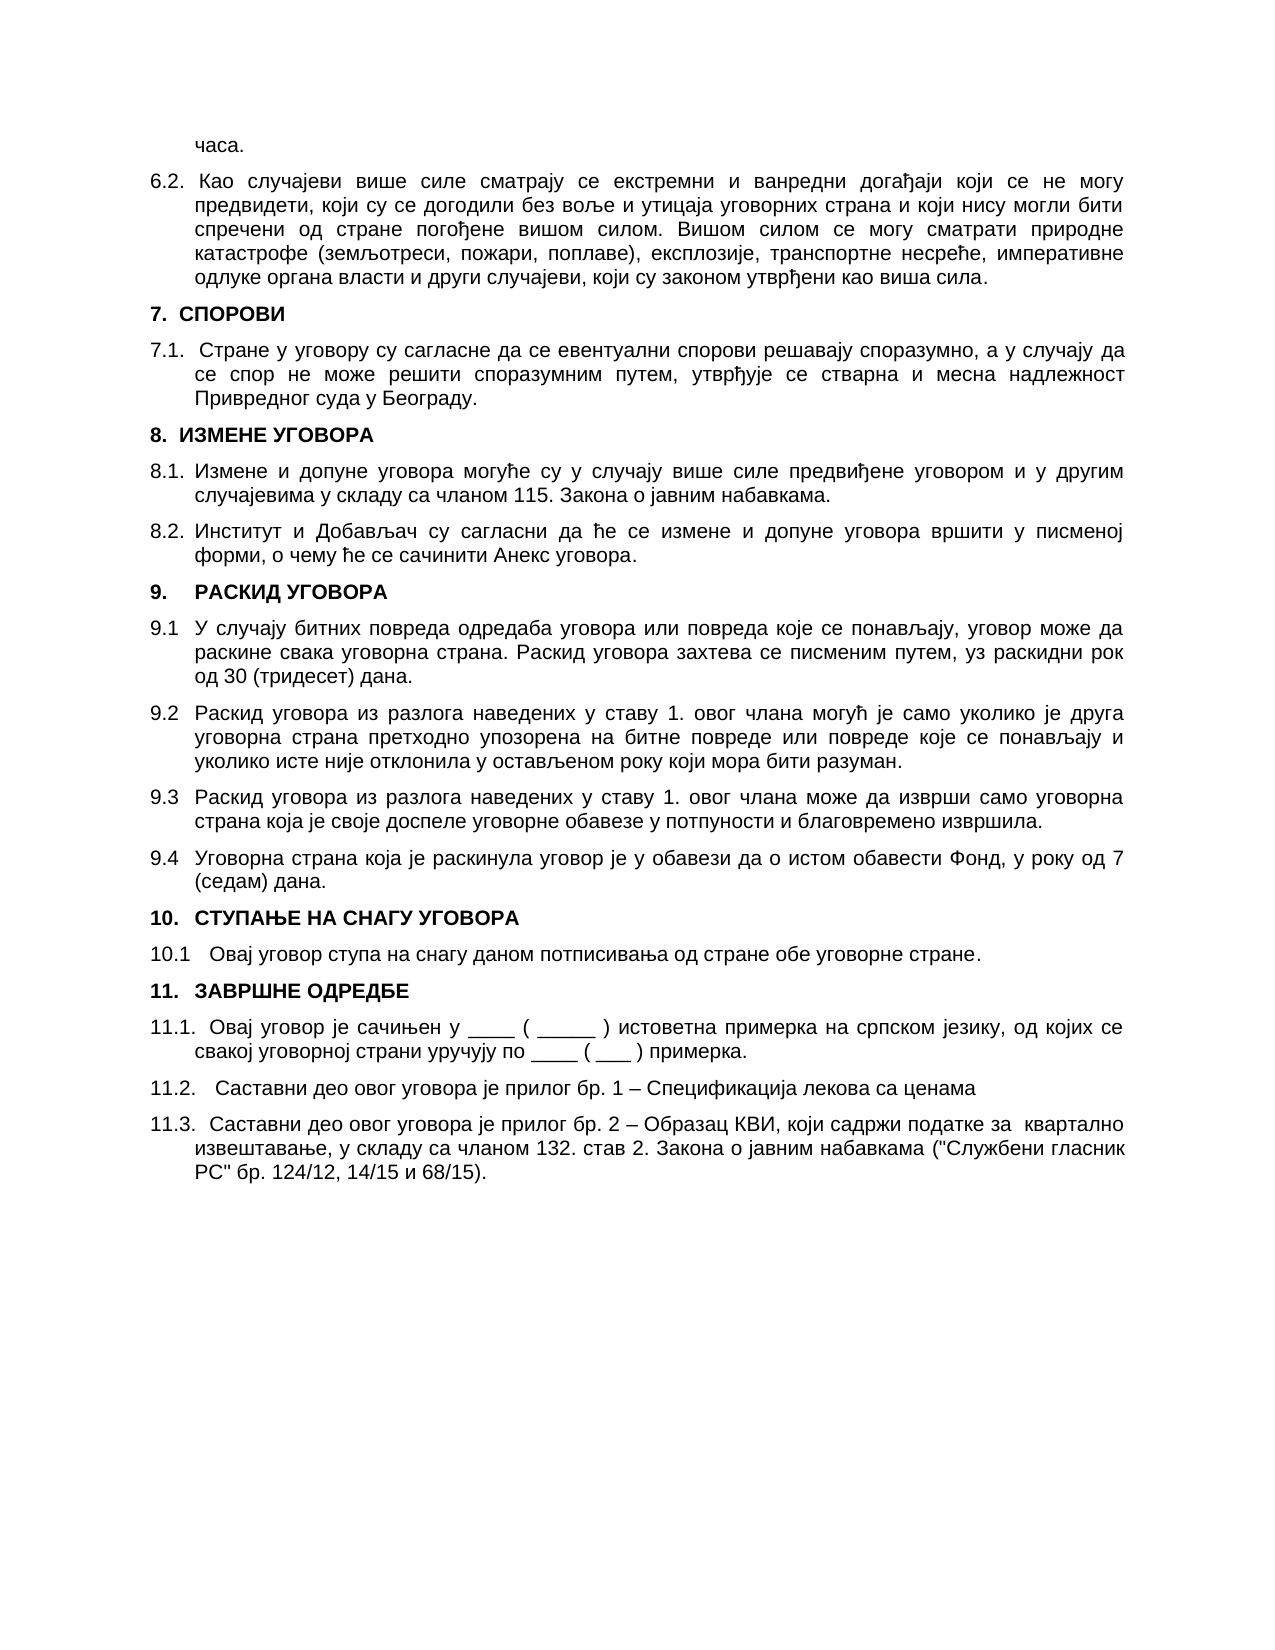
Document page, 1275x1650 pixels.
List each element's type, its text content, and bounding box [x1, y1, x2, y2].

text 7.1. Стране у уговору су сагласне да се евентуални спорови решавају споразумно, а у случају да се спор не може решити споразумним путем, утврђује се стварна и месна надлежност Привредног суда у Београду. [150, 338, 1125, 410]
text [150, 133, 1125, 157]
list Овај уговор је сачињен у ____ ( _____ ) истоветна примерка на српском језику, од којих се свакој уговорној страни уручују по ____ ( ___ ) примерка. [150, 1015, 1125, 1063]
list Институт и Добављач су сагласни да ће се измене и допуне уговора вршити у писменој форми, о чему ће се сачинити Анекс уговора. [150, 519, 1125, 567]
text 7. СПОРОВИ [150, 302, 1125, 326]
list У случају битних повреда одредаба уговора или повреда које се понављају, уговор може да раскине свака уговорна страна. Раскид уговора захтева се писменим путем, уз раскидни рок од 30 (тридесет) дана. [150, 616, 1125, 688]
list СТУПАЊЕ НА СНАГУ УГОВОРА [150, 906, 1125, 930]
list РАСКИД УГОВОРА [150, 580, 1125, 604]
list Уговорна страна која је раскинула уговор је у обавези да о истом обавести Фонд, у року од 7 (седам) дана. [150, 845, 1125, 893]
list ЗАВРШНЕ ОДРЕДБЕ [150, 979, 1125, 1003]
text 6.2. Као случајеви више силе сматрају се екстремни и ванредни догађаји који се не могу предвидети, који су се догодили без воље и утицаја уговорних страна и који нису могли бити спречени од стране погођене вишом силом. Вишом силом се могу сматрати природне катастрофе (земљотреси, пожари, поплаве), експлозије, транспортне несреће, императивне одлуке органа власти и други случајеви, који су законом утврђени као виша сила. [150, 169, 1125, 289]
list Овај уговор ступа на снагу даном потписивања од стране обе уговорне стране. [150, 942, 1125, 966]
list Раскид уговора из разлога наведених у ставу 1. овог члана могућ је само уколико је друга уговорна страна претходно упозорена на битне повреде или повреде које се понављају и уколико исте није отклонила у остављеном року који мора бити разуман. [150, 701, 1125, 772]
list Саставни део овог уговора је прилог бр. 2 – Образац КВИ, који садржи податке за квартално извештавање, у складу са чланом 132. став 2. Закона о јавним набавкама ("Службени гласник РС" бр. 124/12, 14/15 и 68/15). [150, 1112, 1125, 1184]
list Саставни део овог уговора је прилог бр. 1 – Спецификација лекова са ценама [150, 1076, 1125, 1099]
text 8. ИЗМЕНЕ УГОВОРА [150, 422, 1125, 446]
list Измене и допуне уговора могуће су у случају више силе предвиђене уговором и у другим случајевима у складу са чланом 115. Закона о јавним набавкама. [150, 459, 1125, 507]
list Раскид уговора из разлога наведених у ставу 1. овог члана може да изврши само уговорна страна која је своје доспеле уговорне обавезе у потпуности и благовремено извршила. [150, 785, 1125, 833]
